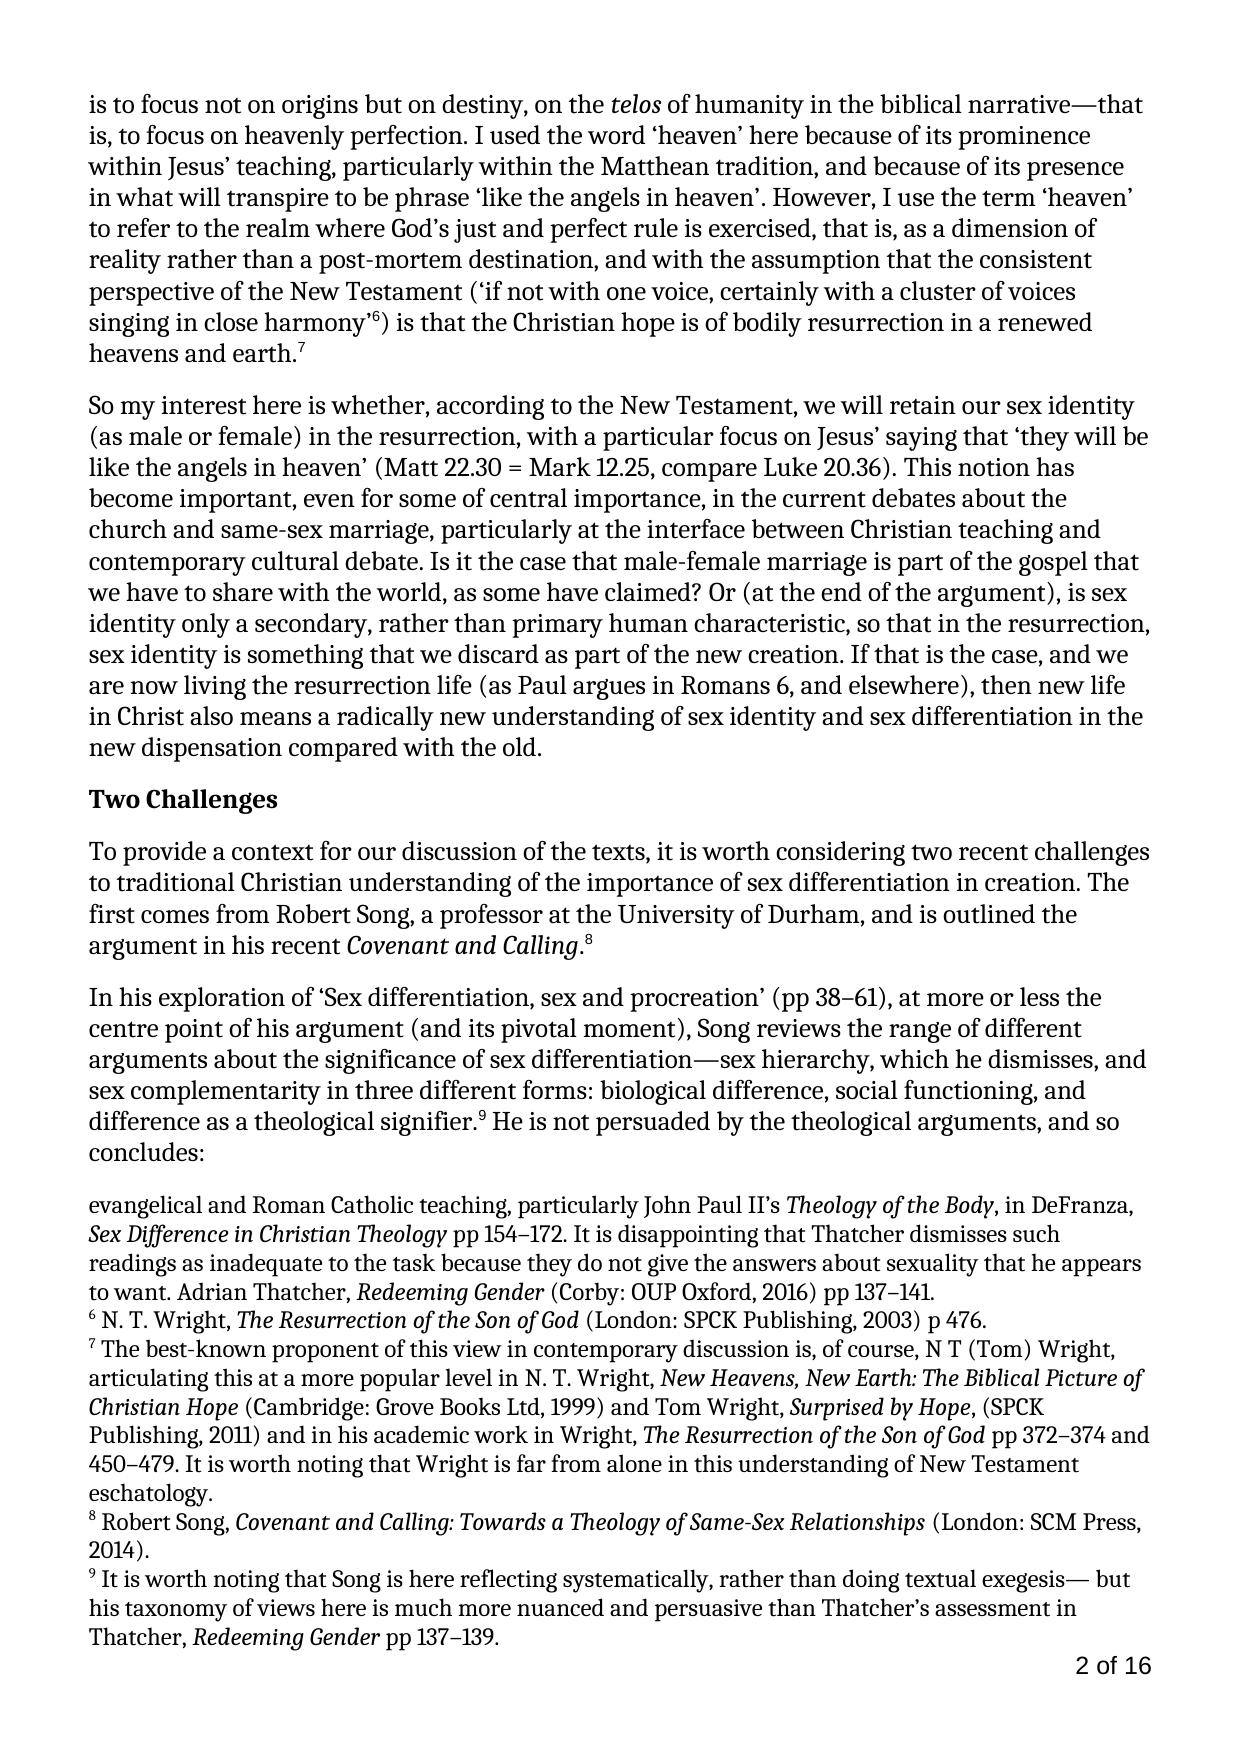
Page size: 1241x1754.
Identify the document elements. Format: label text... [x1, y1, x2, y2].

text In his exploration of ‘Sex differentiation, sex and procreation’ (pp 38–61), at more or less the centre point of his argument (and its pivotal moment), Song reviews the range of different arguments about the significance of sex differentiation—sex hierarchy, which he dismisses, and sex complementarity in three different forms: biological difference, social functioning, and difference as a theological signifier. He is not persuaded by the theological arguments, and so concludes: [89, 982, 1152, 1169]
text Two Challenges [89, 784, 1152, 816]
text In response to this debate, Christians have often turned to the creation accounts in Genesis 1 and 2 as a resource for reflecting both on gender roles and on sex binaries. But the other possibility is to focus not on origins but on destiny, on the telos of humanity in the biblical narrative—that is, to focus on heavenly perfection. I used the word ‘heaven’ here because of its prominence within Jesus’ teaching, particularly within the Matthean tradition, and because of its presence in what will transpire to be phrase ‘like the angels in heaven’. However, I use the term ‘heaven’ to refer to the realm where God’s just and perfect rule is exercised, that is, as a dimension of reality rather than a post-mortem destination, and with the assumption that the consistent perspective of the New Testament (‘if not with one voice, certainly with a cluster of voices singing in close harmony’) is that the Christian hope is of bodily resurrection in a renewed heavens and earth. [89, 89, 1152, 369]
text To provide a context for our discussion of the texts, it is worth considering two recent challenges to traditional Christian understanding of the importance of sex differentiation in creation. The first comes from Robert Song, a professor at the University of Durham, and is outlined the argument in his recent Covenant and Calling. [89, 836, 1152, 961]
text So my interest here is whether, according to the New Testament, we will retain our sex identity (as male or female) in the resurrection, with a particular focus on Jesus’ saying that ‘they will be like the angels in heaven’ (Matt 22.30 = Mark 12.25, compare Luke 20.36). This notion has become important, even for some of central importance, in the current debates about the church and same-sex marriage, particularly at the interface between Christian teaching and contemporary cultural debate. Is it the case that male-female marriage is part of the gospel that we have to share with the world, as some have claimed? Or (at the end of the argument), is sex identity only a secondary, rather than primary human characteristic, so that in the resurrection, sex identity is something that we discard as part of the new creation. If that is the case, and we are now living the resurrection life (as Paul argues in Romans 6, and elsewhere), then new life in Christ also means a radically new understanding of sex identity and sex differentiation in the new dispensation compared with the old. [89, 390, 1152, 763]
